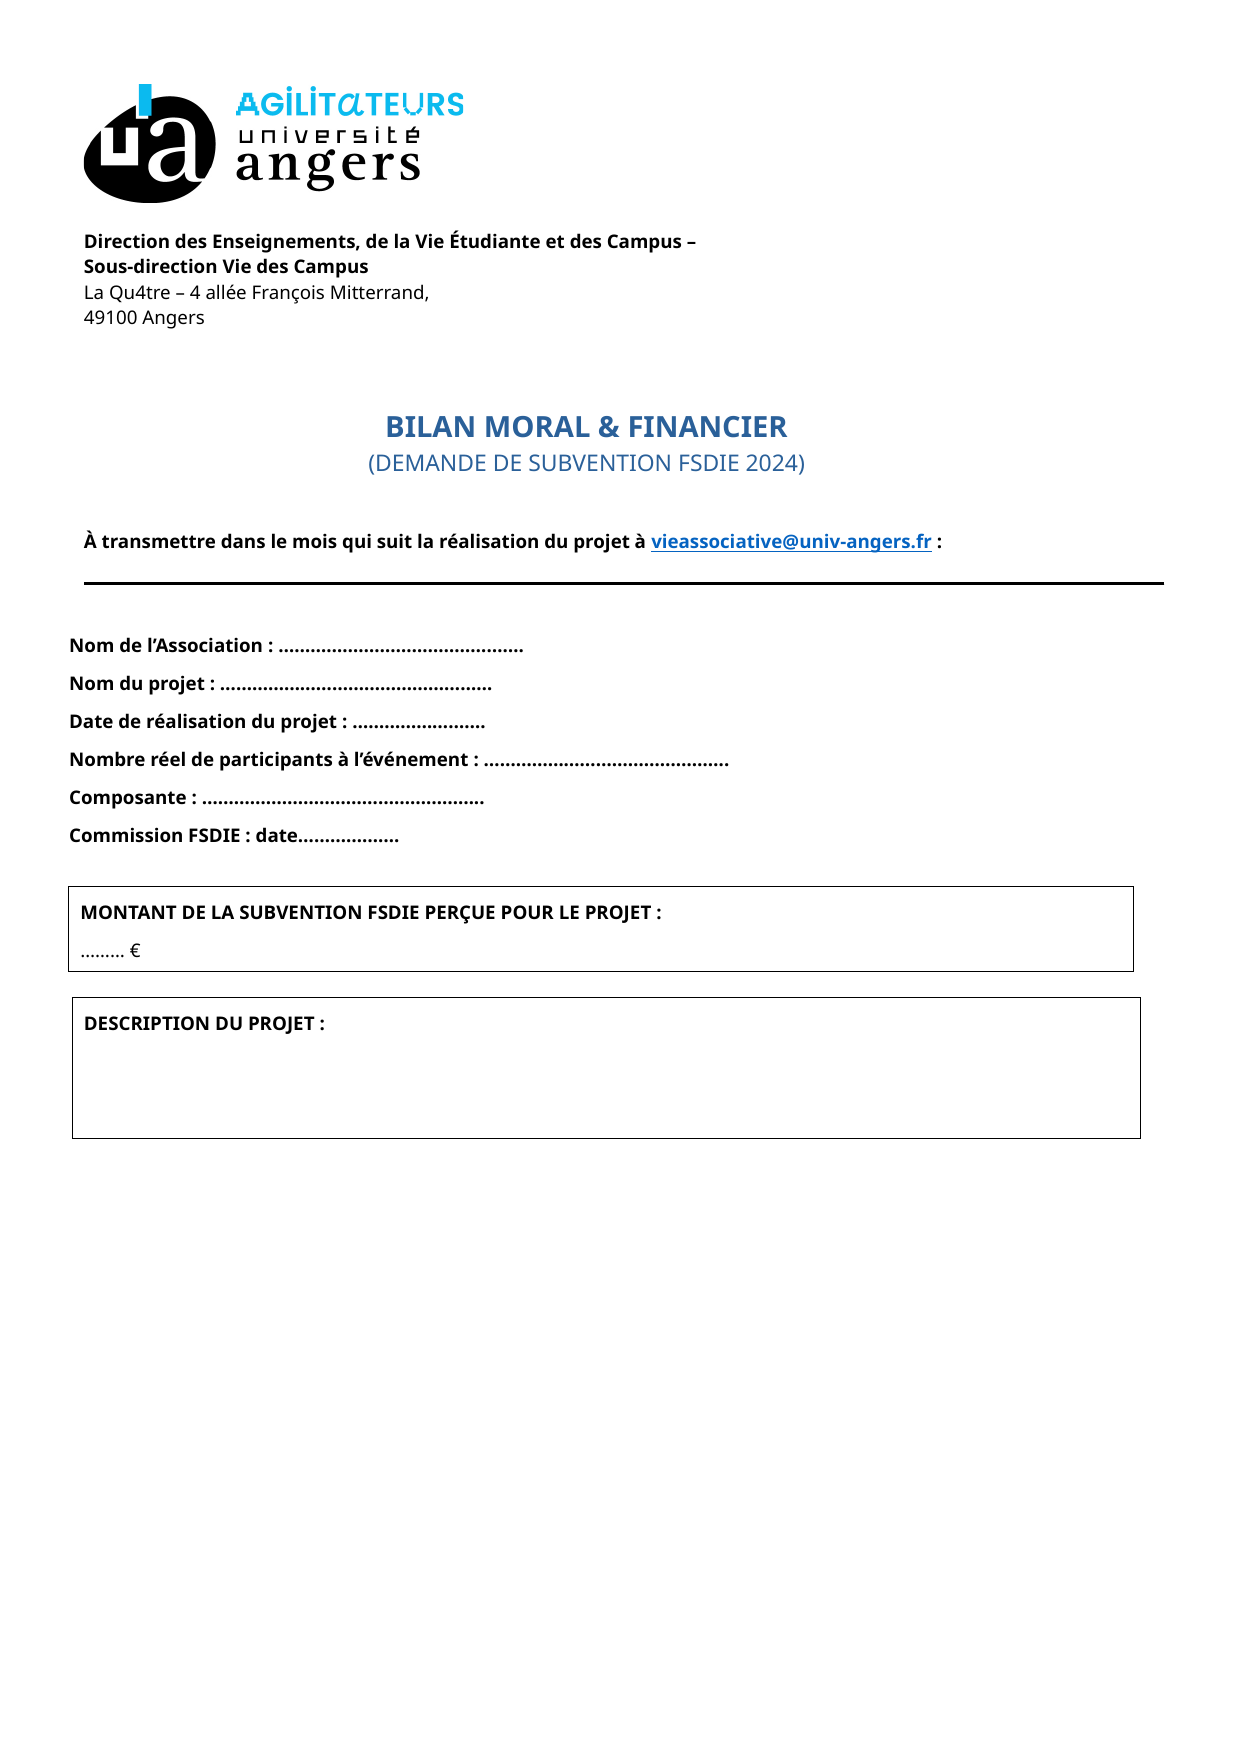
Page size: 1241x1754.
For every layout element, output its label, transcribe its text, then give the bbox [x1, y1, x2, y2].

picture [83, 84, 464, 203]
text Commission FSDIE : date………………. [69, 823, 1164, 848]
table_header MONTANT DE LA SUBVENTION FSDIE PERÇUE POUR LE PROJET : ……… € [69, 887, 1133, 971]
picture [454, 97, 464, 104]
text Direction des Enseignements, de la Vie Étudiante et des Campus – [84, 228, 1164, 254]
text À transmettre dans le mois qui suit la réalisation du projet à vieassociative@univ-angers.fr : [84, 529, 1164, 554]
text Sous-direction Vie des Campus [84, 254, 1164, 279]
text Composante : …………………………………………….. [69, 784, 1164, 810]
table_header DESCRIPTION DU PROJET : [73, 998, 1140, 1138]
text BILAN MORAL & FINANCIER [9, 407, 1164, 446]
text Nom de l’Association : ………………………………………. [69, 632, 1164, 658]
text Nom du projet : …………………………………………… [69, 671, 1164, 696]
text 49100 Angers [84, 305, 1164, 330]
text La Qu4tre – 4 allée François Mitterrand, [84, 279, 1164, 305]
text Date de réalisation du projet : ……………………. [69, 708, 1164, 734]
text Nombre réel de participants à l’événement : ………………………………………. [69, 747, 1164, 772]
text (DEMANDE DE SUBVENTION FSDIE 2024) [9, 446, 1164, 478]
